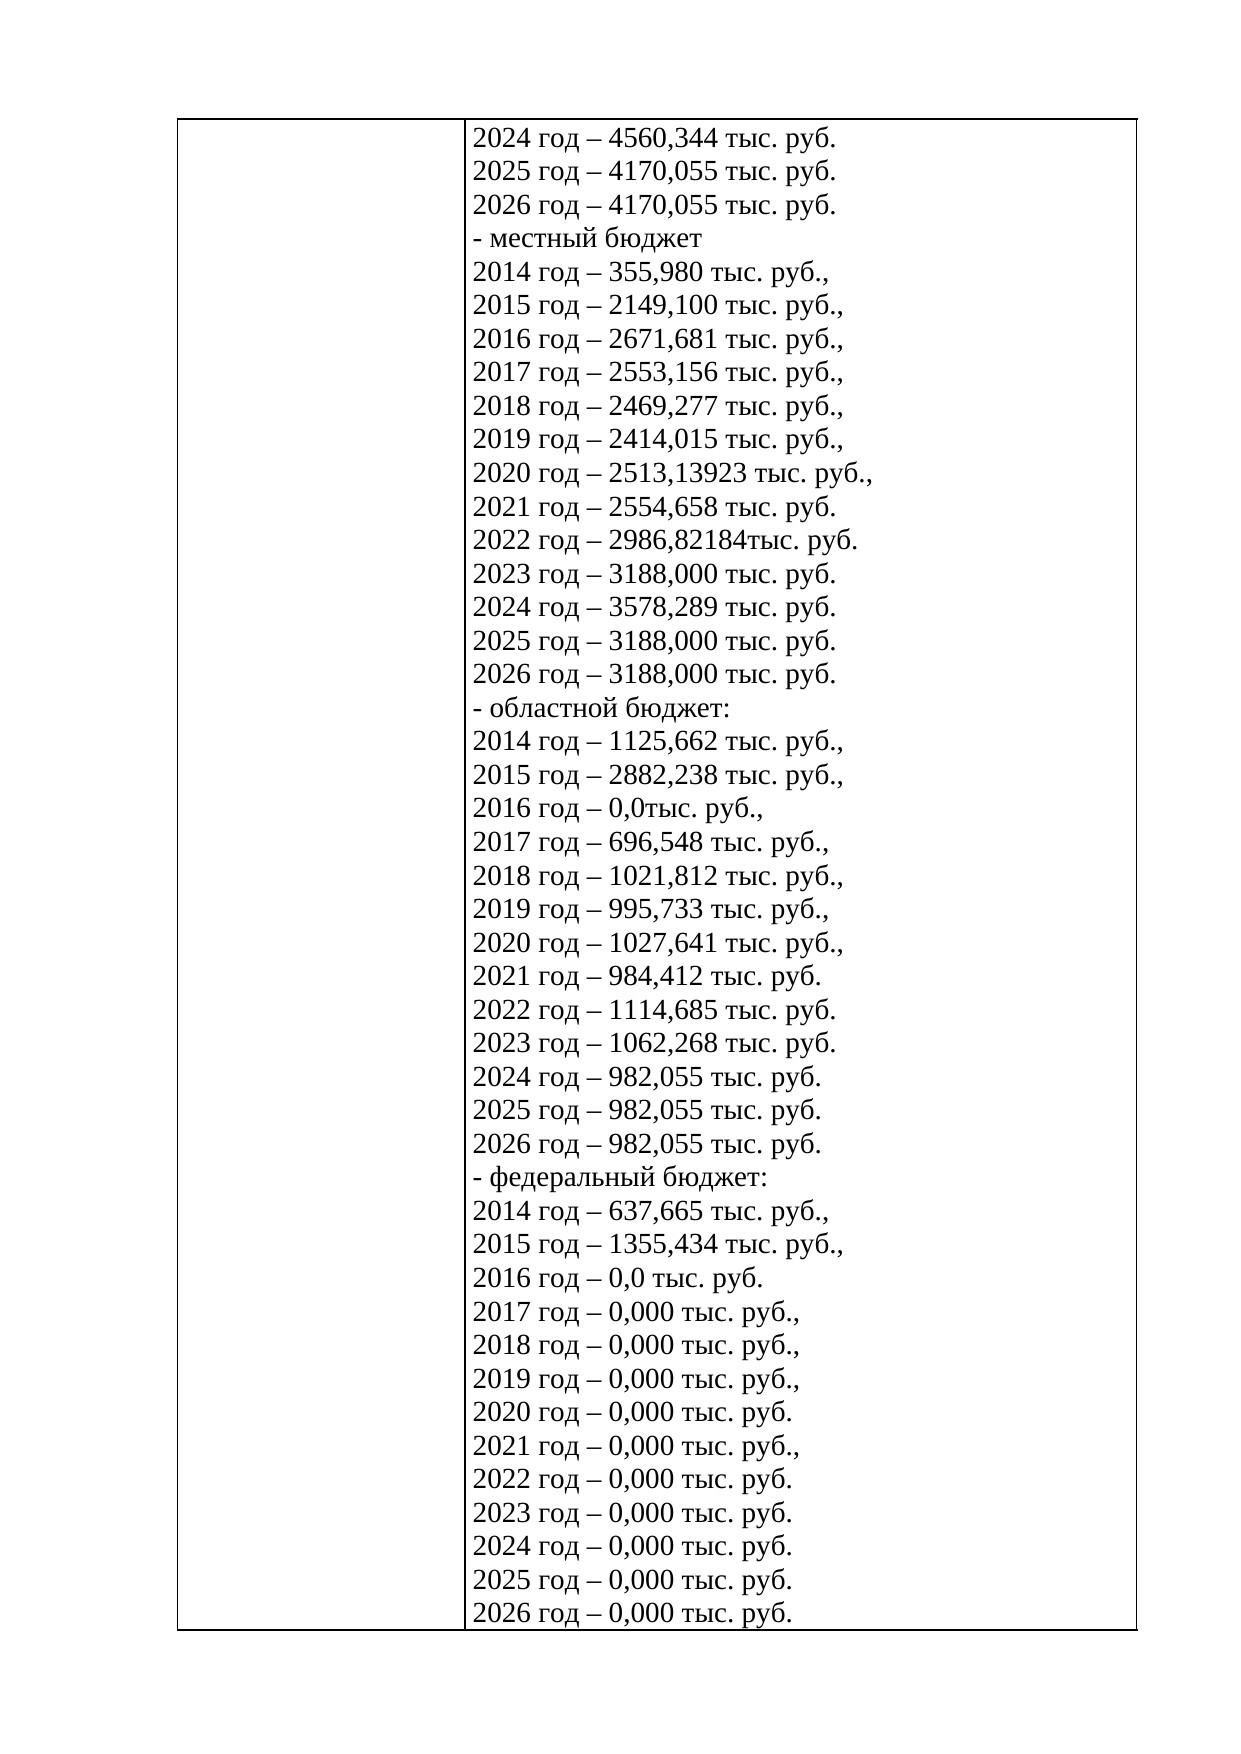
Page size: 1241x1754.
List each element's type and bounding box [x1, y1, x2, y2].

table_cell [178, 120, 464, 1629]
table_cell [466, 120, 1136, 1629]
